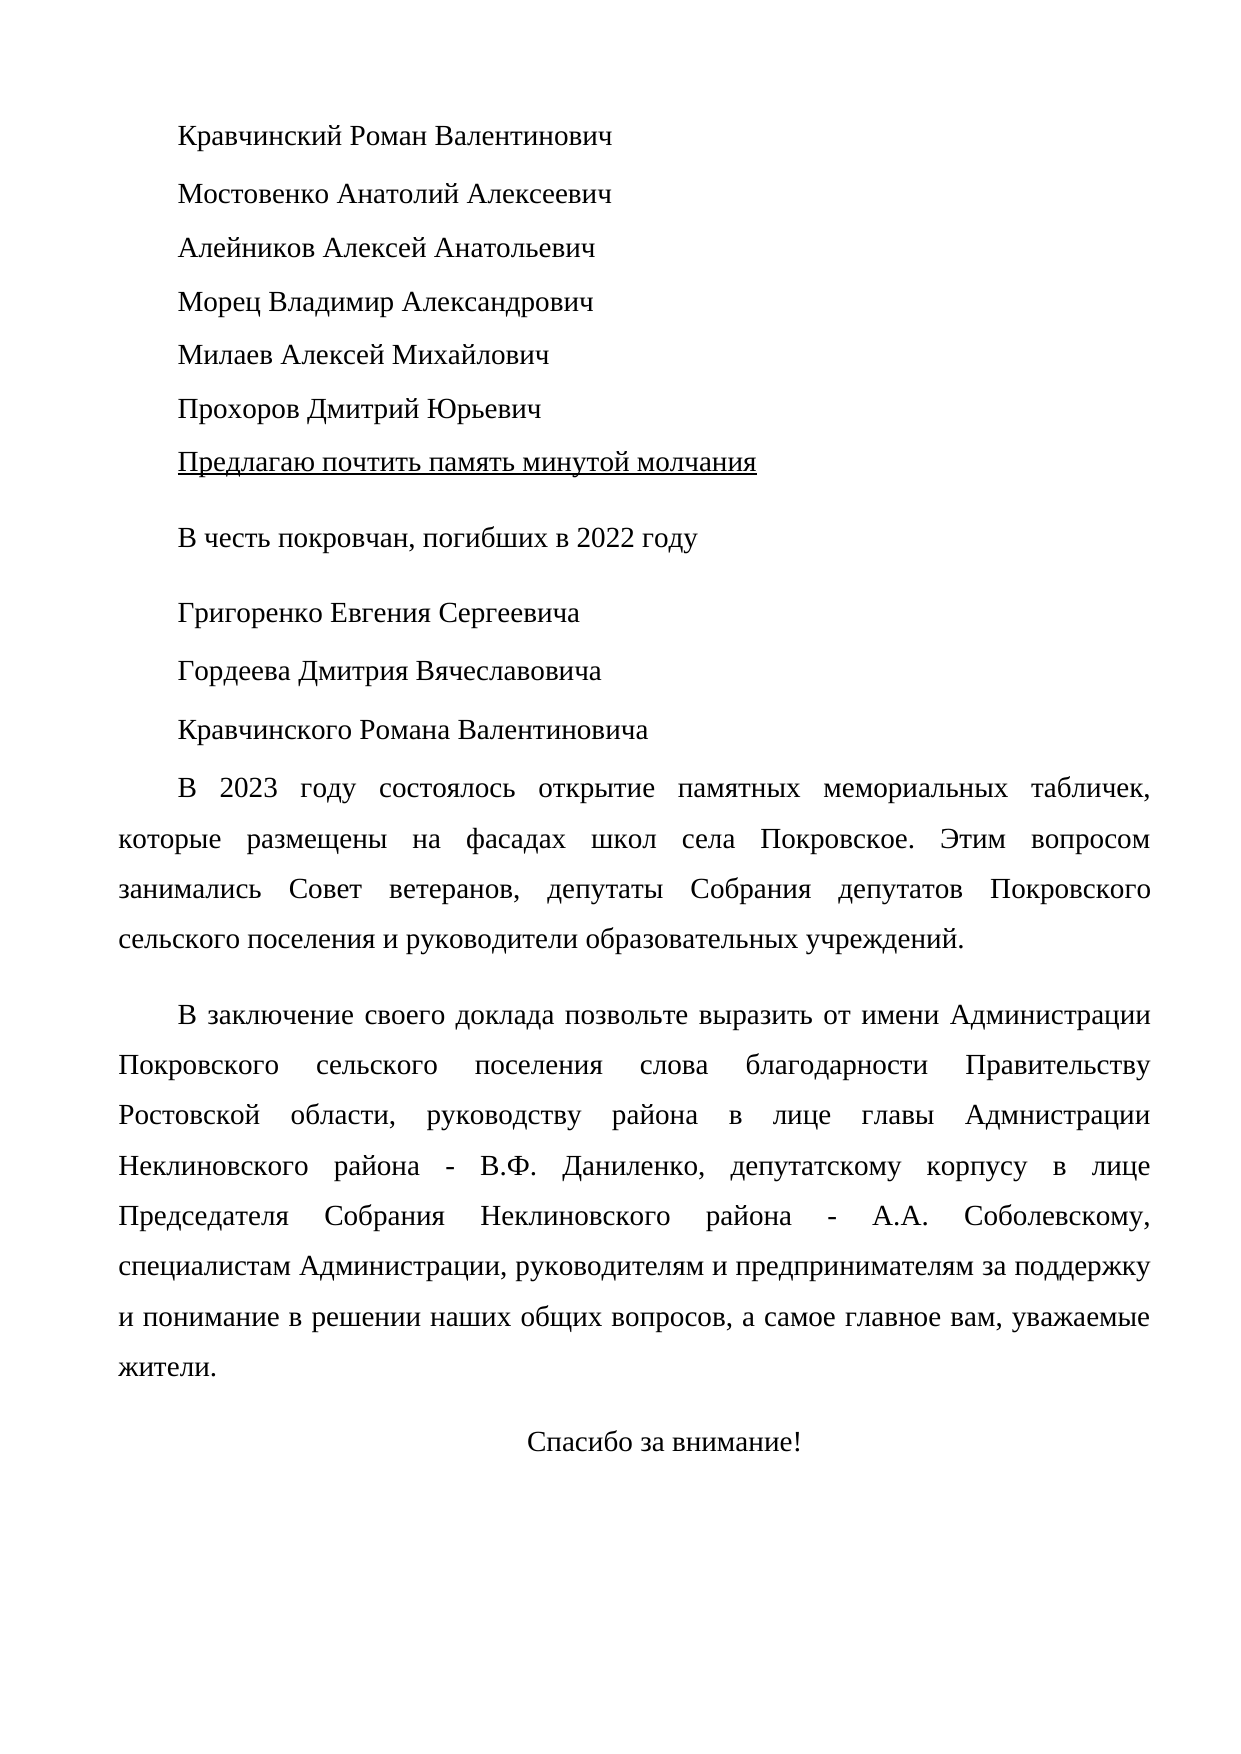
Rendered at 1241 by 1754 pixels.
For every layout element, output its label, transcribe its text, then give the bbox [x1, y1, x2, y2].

text Милаев Алексей Михайлович [177, 337, 1152, 371]
text Мостовенко Анатолий Алексеевич [177, 177, 1152, 210]
text Григоренко Евгения Сергеевича [177, 595, 1152, 628]
text В 2023 году состоялось открытие памятных мемориальных табличек, которые размещены на фасадах школ села Покровское. Этим вопросом занимались Совет ветеранов, депутаты Собрания депутатов Покровского сельского поселения и руководители образовательных учреждений. [118, 771, 1152, 955]
text Кравчинского Романа Валентиновича [177, 712, 1152, 746]
text В заключение своего доклада позвольте выразить от имени Администрации Покровского сельского поселения слова благодарности Правительству Ростовской области, руководству района в лице главы Адмнистрации Неклиновского района - В.Ф. Даниленко, депутатскому корпусу в лице Председателя Собрания Неклиновского района - А.А. Соболевскому, специалистам Администрации, руководителям и предпринимателям за поддержку и понимание в решении наших общих вопросов, а самое главное вам, уважаемые жители. [118, 997, 1152, 1383]
text Спасибо за внимание! [177, 1424, 1152, 1458]
text Кравчинский Роман Валентинович [177, 118, 1152, 152]
text Морец Владимир Александрович [177, 284, 1152, 317]
text Алейников Алексей Анатольевич [177, 230, 1152, 264]
text Предлагаю почтить память минутой молчания [108, 444, 1152, 478]
text В честь покровчан, погибших в 2022 году [177, 520, 1152, 553]
text Прохоров Дмитрий Юрьевич [177, 391, 1152, 424]
text Гордеева Дмитрия Вячеславовича [177, 653, 1152, 687]
